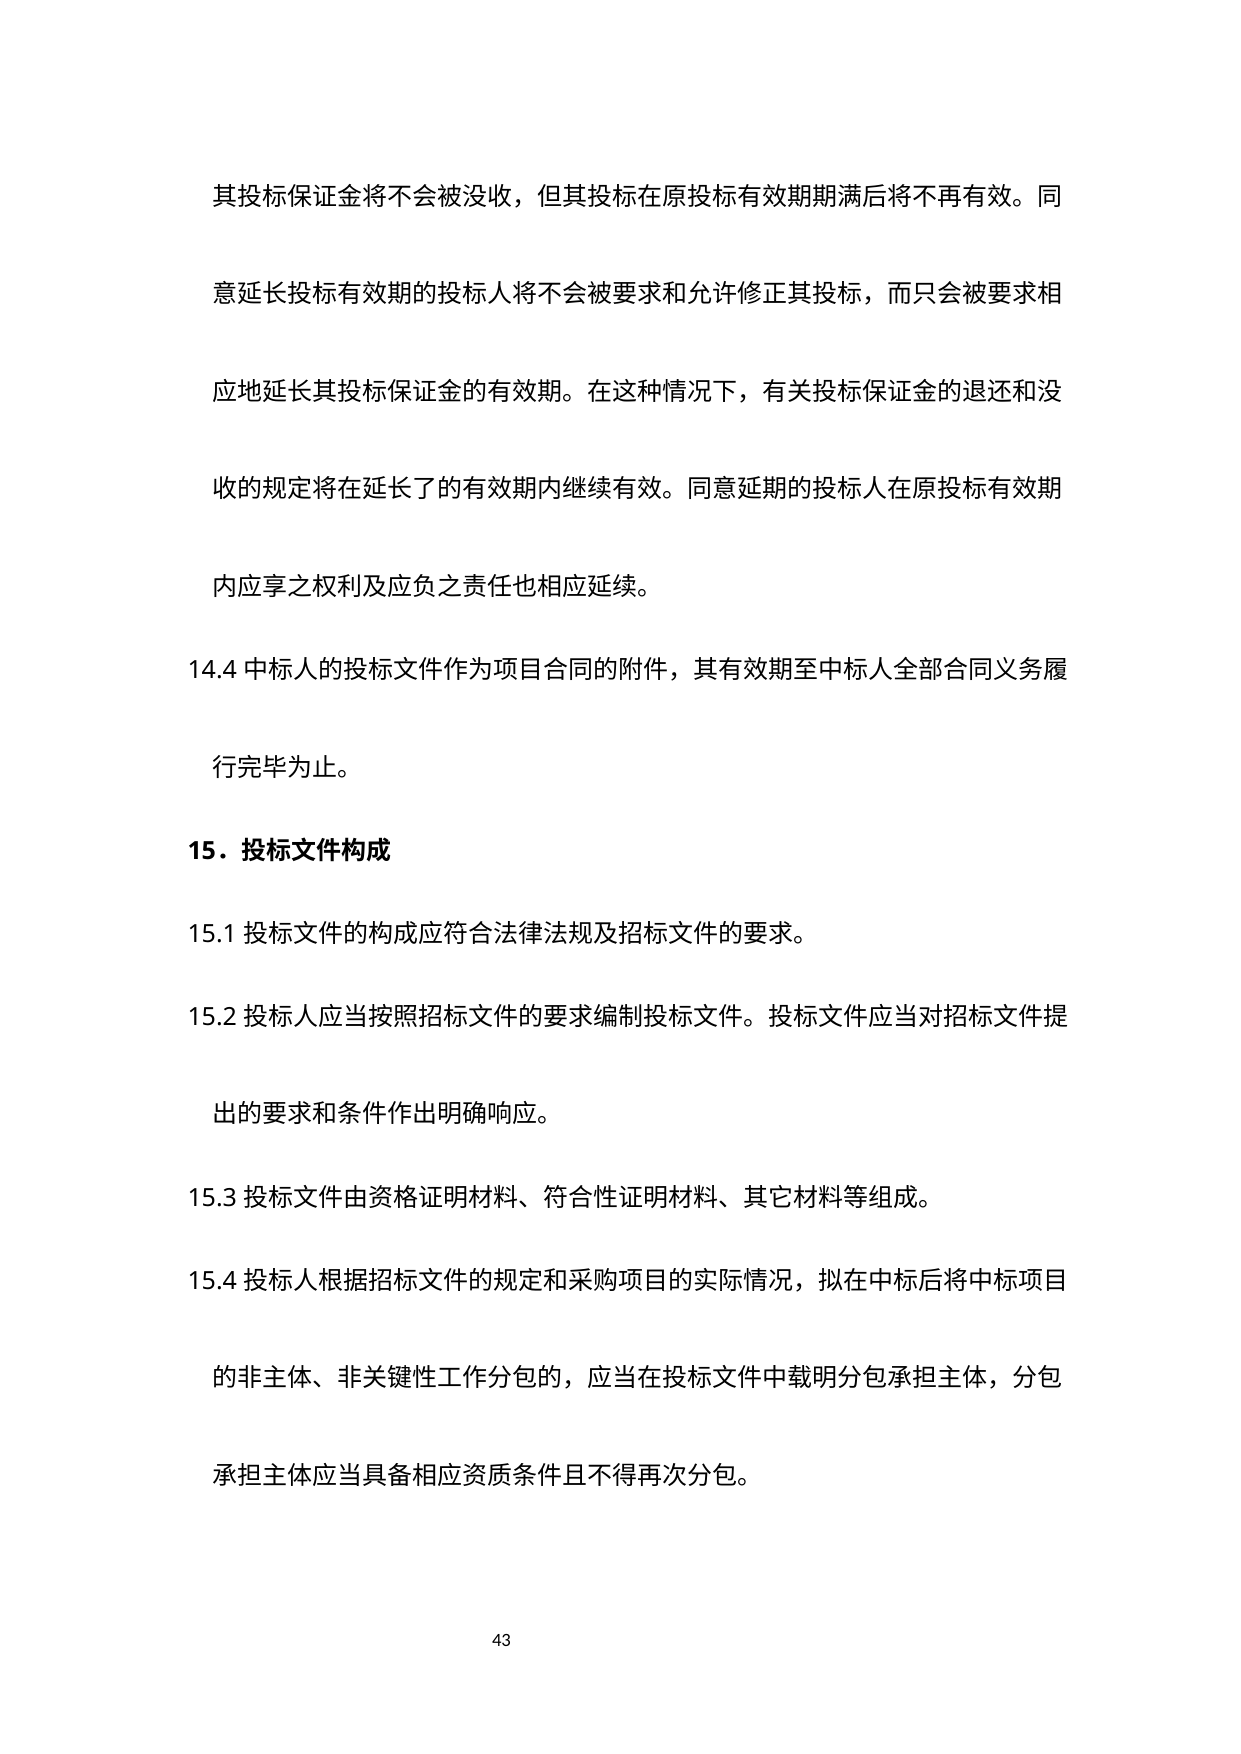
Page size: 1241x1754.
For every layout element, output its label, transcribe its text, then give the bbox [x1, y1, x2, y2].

text 15.4 投标人根据招标文件的规定和采购项目的实际情况，拟在中标后将中标项目的非主体、非关键性工作分包的，应当在投标文件中载明分包承担主体，分包承担主体应当具备相应资质条件且不得再次分包。 [187, 1246, 1075, 1506]
text 15．投标文件构成 [187, 816, 1075, 881]
text 14.4 中标人的投标文件作为项目合同的附件，其有效期至中标人全部合同义务履行完毕为止。 [187, 635, 1075, 798]
text 15.2 投标人应当按照招标文件的要求编制投标文件。投标文件应当对招标文件提出的要求和条件作出明确响应。 [187, 982, 1075, 1144]
text 15.3 投标文件由资格证明材料、符合性证明材料、其它材料等组成。 [187, 1163, 1075, 1228]
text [187, 162, 1075, 617]
text 15.1 投标文件的构成应符合法律法规及招标文件的要求。 [187, 899, 1075, 964]
